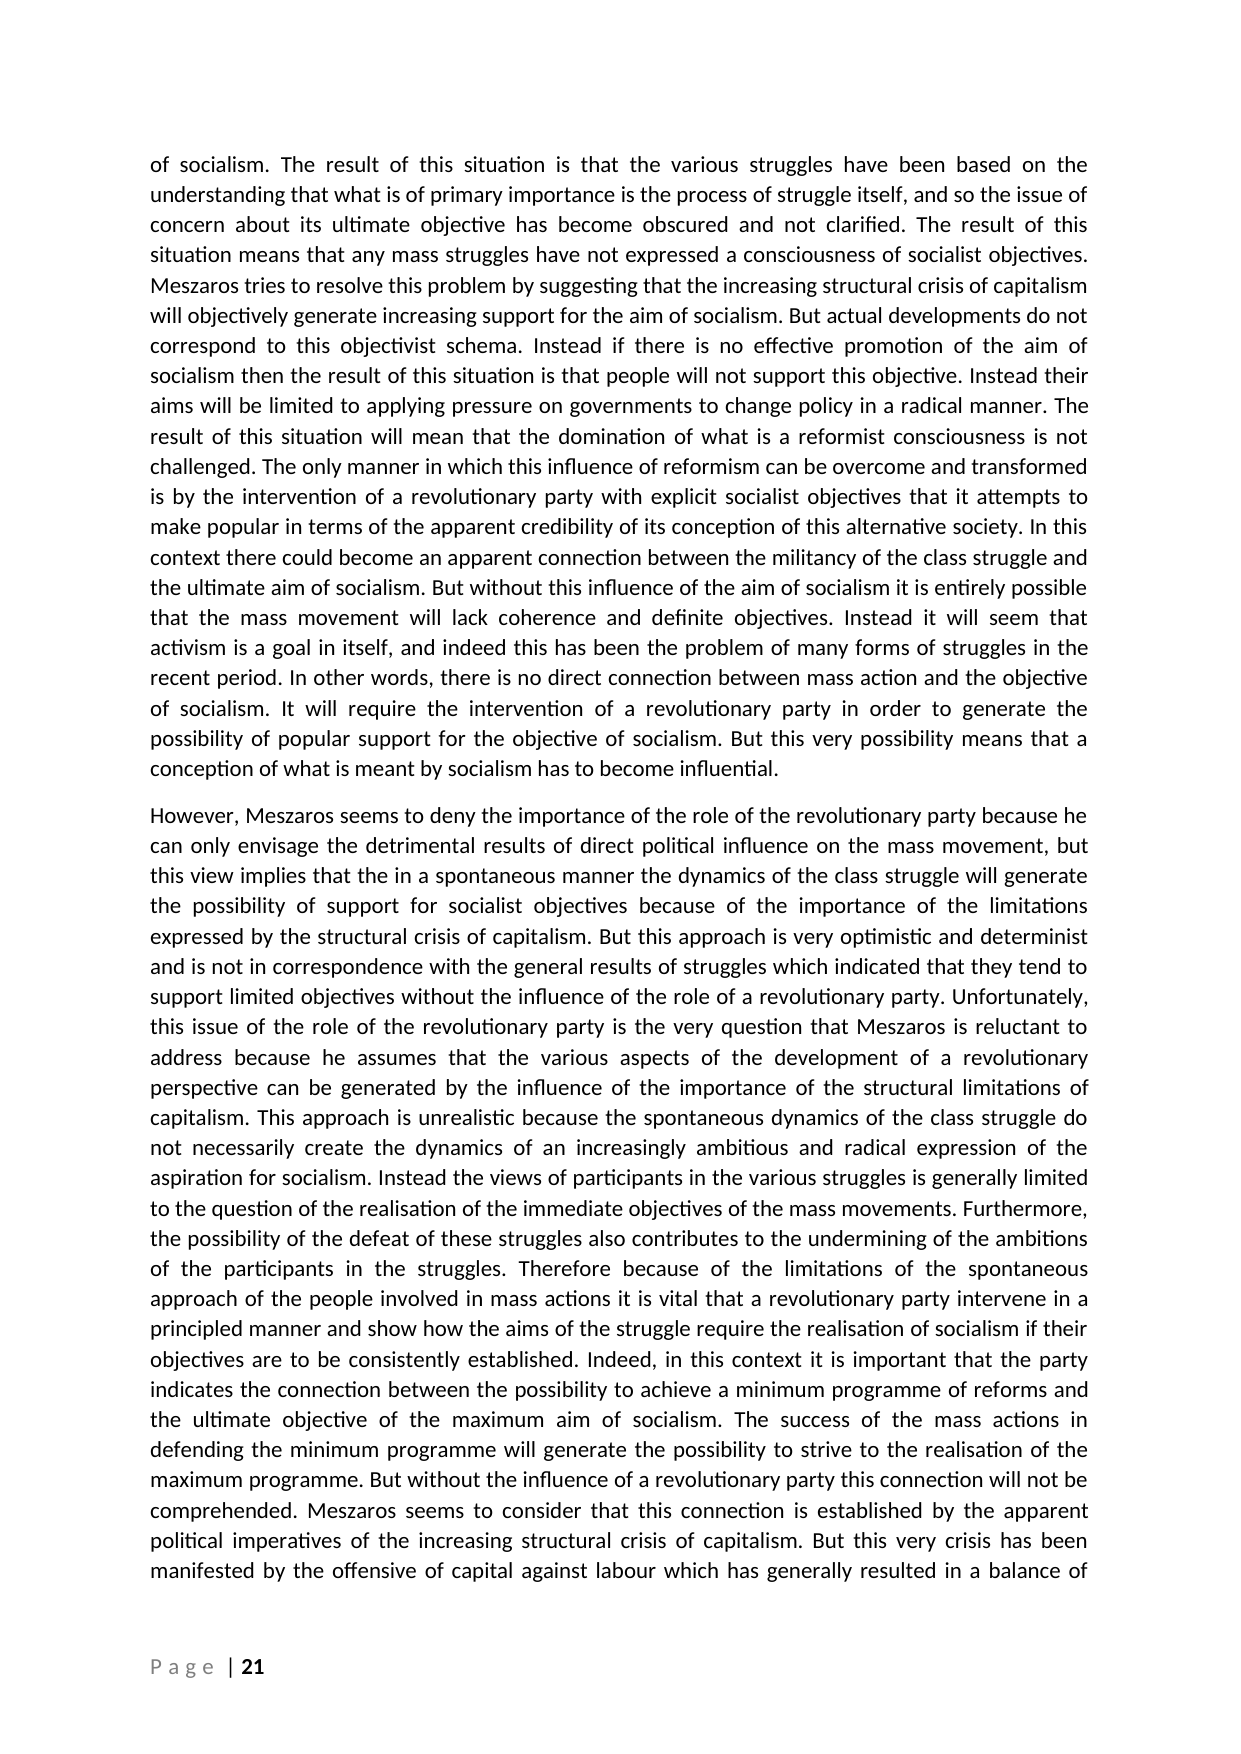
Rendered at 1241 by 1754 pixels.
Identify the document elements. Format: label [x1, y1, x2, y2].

text [150, 801, 1090, 1584]
text [150, 150, 1090, 782]
